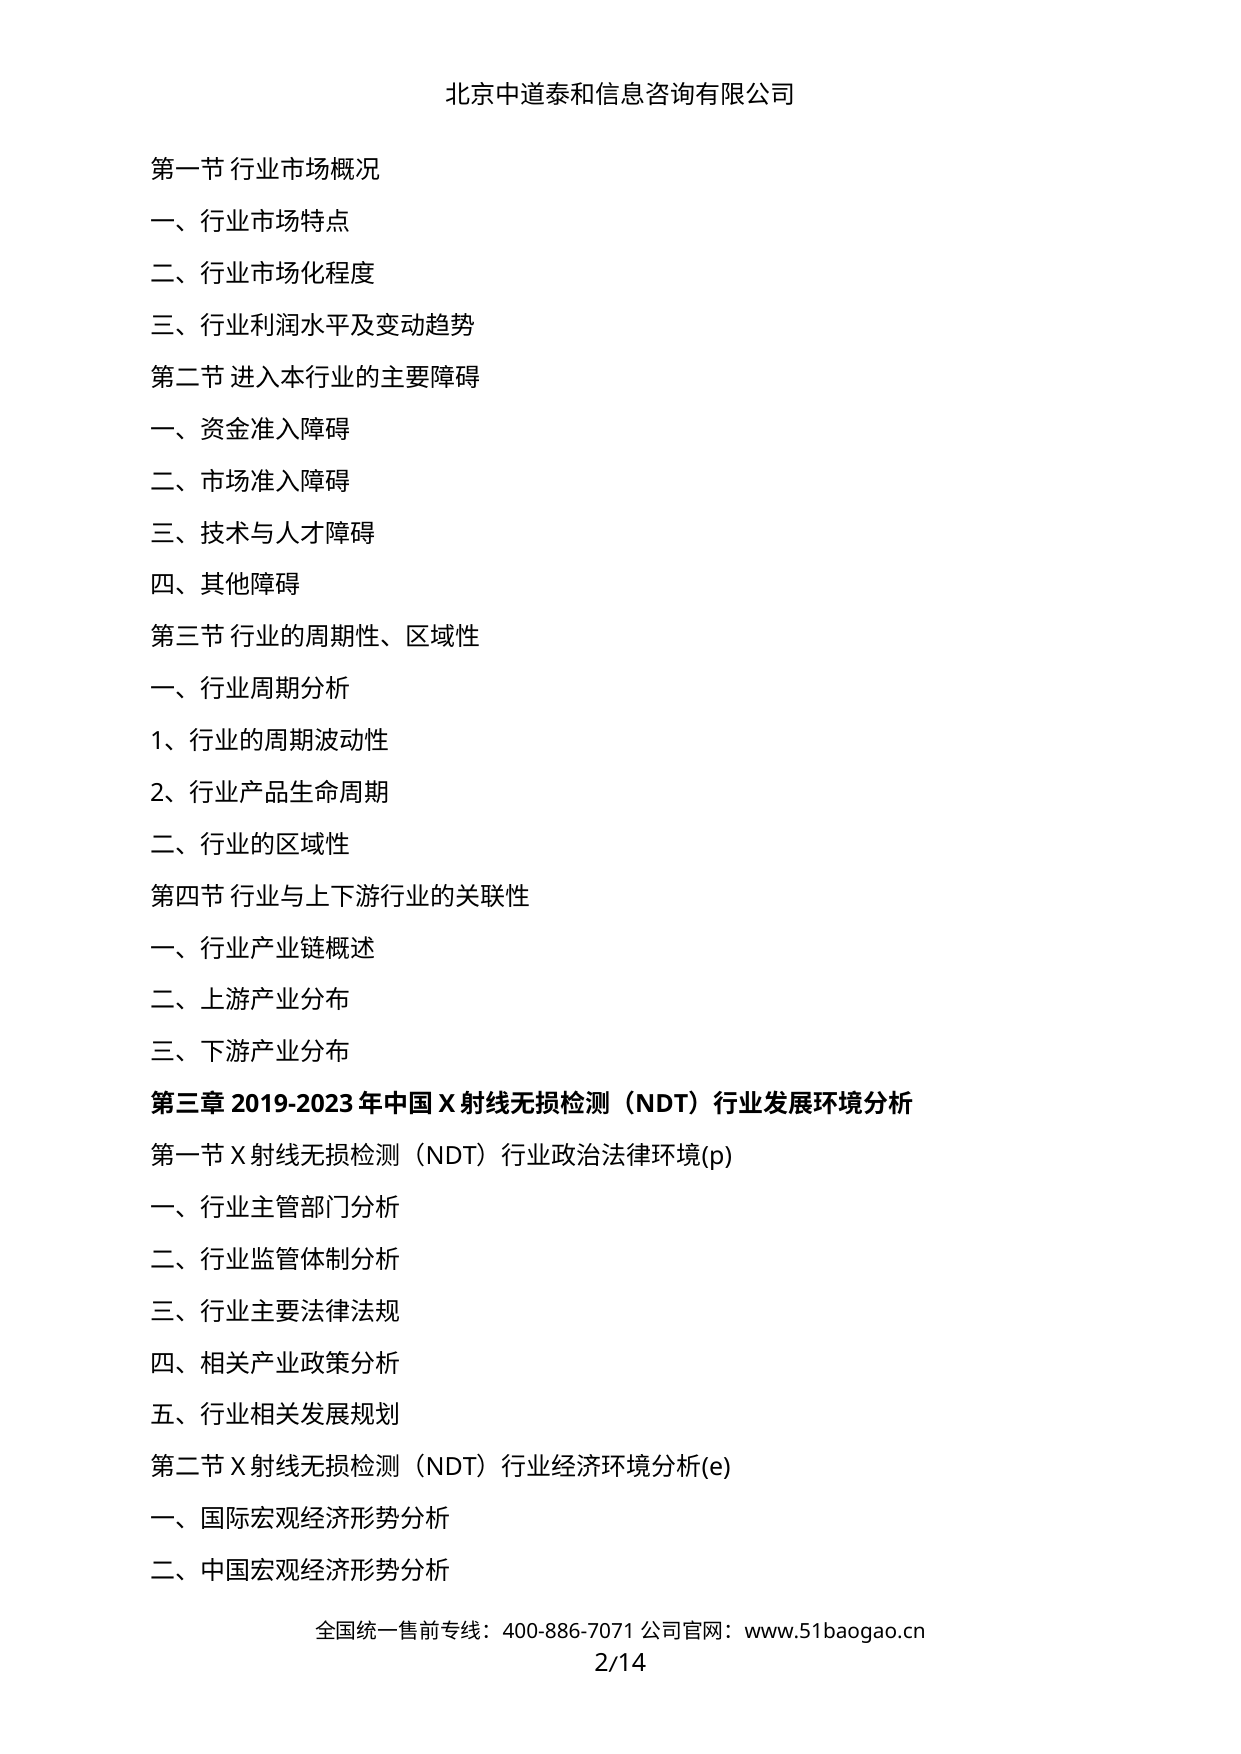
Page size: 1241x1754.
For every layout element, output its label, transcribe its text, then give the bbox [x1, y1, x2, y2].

text 二、行业市场化程度 [150, 254, 1090, 290]
text 一、行业市场特点 [150, 202, 1090, 238]
text 二、行业监管体制分析 [150, 1239, 1090, 1276]
text 五、行业相关发展规划 [150, 1395, 1090, 1431]
text 二、行业的区域性 [150, 824, 1090, 861]
text 第二节 进入本行业的主要障碍 [150, 357, 1090, 394]
text 第二节 X射线无损检测（NDT）行业经济环境分析(e) [150, 1447, 1090, 1483]
text 二、上游产业分布 [150, 980, 1090, 1016]
text 第三章 2019-2023年中国X射线无损检测（NDT）行业发展环境分析 [150, 1084, 1090, 1120]
text 二、中国宏观经济形势分析 [150, 1551, 1090, 1587]
text 二、市场准入障碍 [150, 461, 1090, 497]
text 2、行业产品生命周期 [150, 772, 1090, 809]
text 一、行业产业链概述 [150, 928, 1090, 964]
text 第四节 行业与上下游行业的关联性 [150, 876, 1090, 912]
text 一、行业主管部门分析 [150, 1187, 1090, 1224]
text 第一节 行业市场概况 [150, 150, 1090, 186]
text 三、行业主要法律法规 [150, 1291, 1090, 1327]
text 三、下游产业分布 [150, 1032, 1090, 1068]
text 四、相关产业政策分析 [150, 1343, 1090, 1379]
text 1、行业的周期波动性 [150, 721, 1090, 757]
text 第三节 行业的周期性、区域性 [150, 617, 1090, 653]
text 三、技术与人才障碍 [150, 513, 1090, 549]
text 一、行业周期分析 [150, 669, 1090, 705]
text 三、行业利润水平及变动趋势 [150, 306, 1090, 342]
text 四、其他障碍 [150, 565, 1090, 601]
text 一、国际宏观经济形势分析 [150, 1499, 1090, 1535]
text 一、资金准入障碍 [150, 409, 1090, 446]
text 第一节 X射线无损检测（NDT）行业政治法律环境(p) [150, 1136, 1090, 1172]
